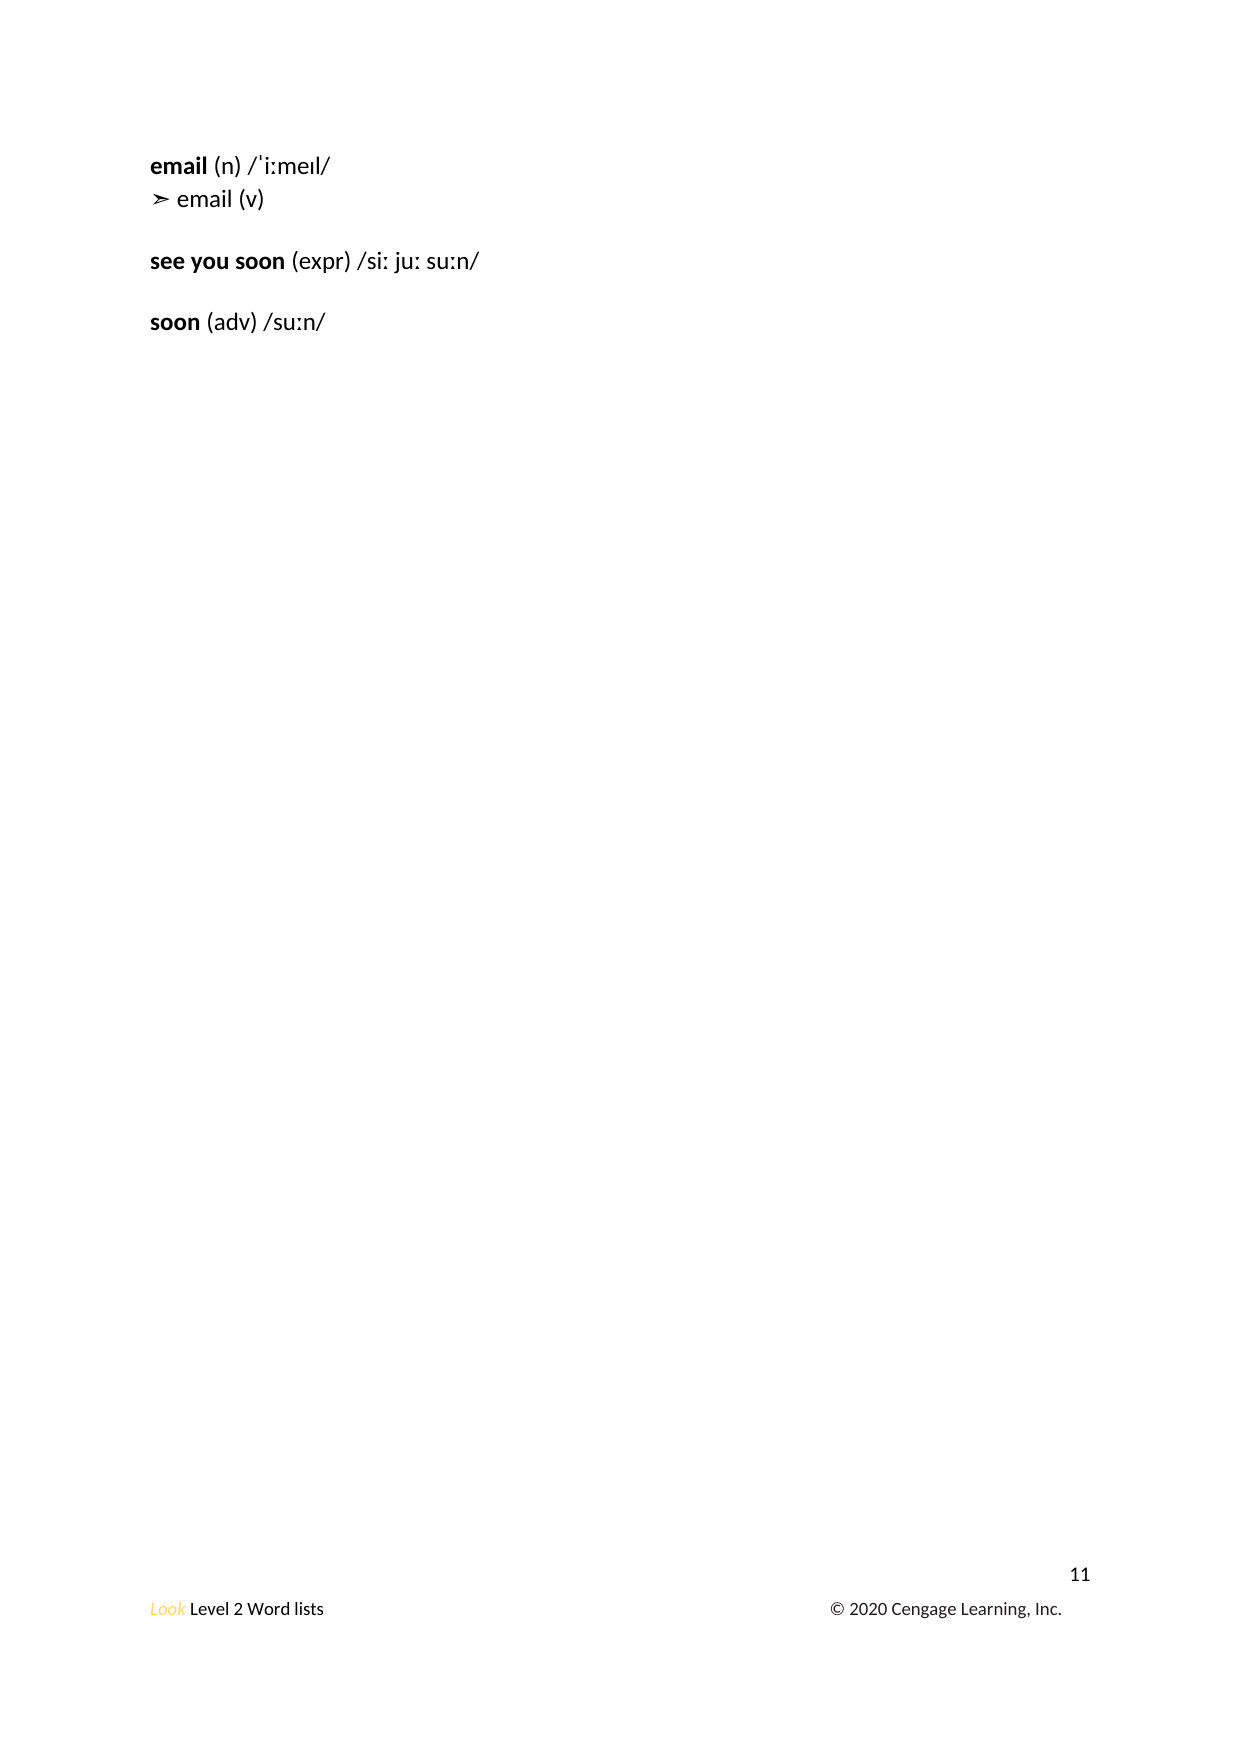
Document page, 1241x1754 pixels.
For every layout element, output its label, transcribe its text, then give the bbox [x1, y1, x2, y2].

text email (n) /ˈiːmeɪl/ [150, 150, 1090, 181]
text ➣ email (v) [150, 181, 1090, 214]
text soon (adv) /suːn/ [150, 306, 1090, 337]
text see you soon (expr) /siː juː suːn/ [150, 245, 1090, 276]
